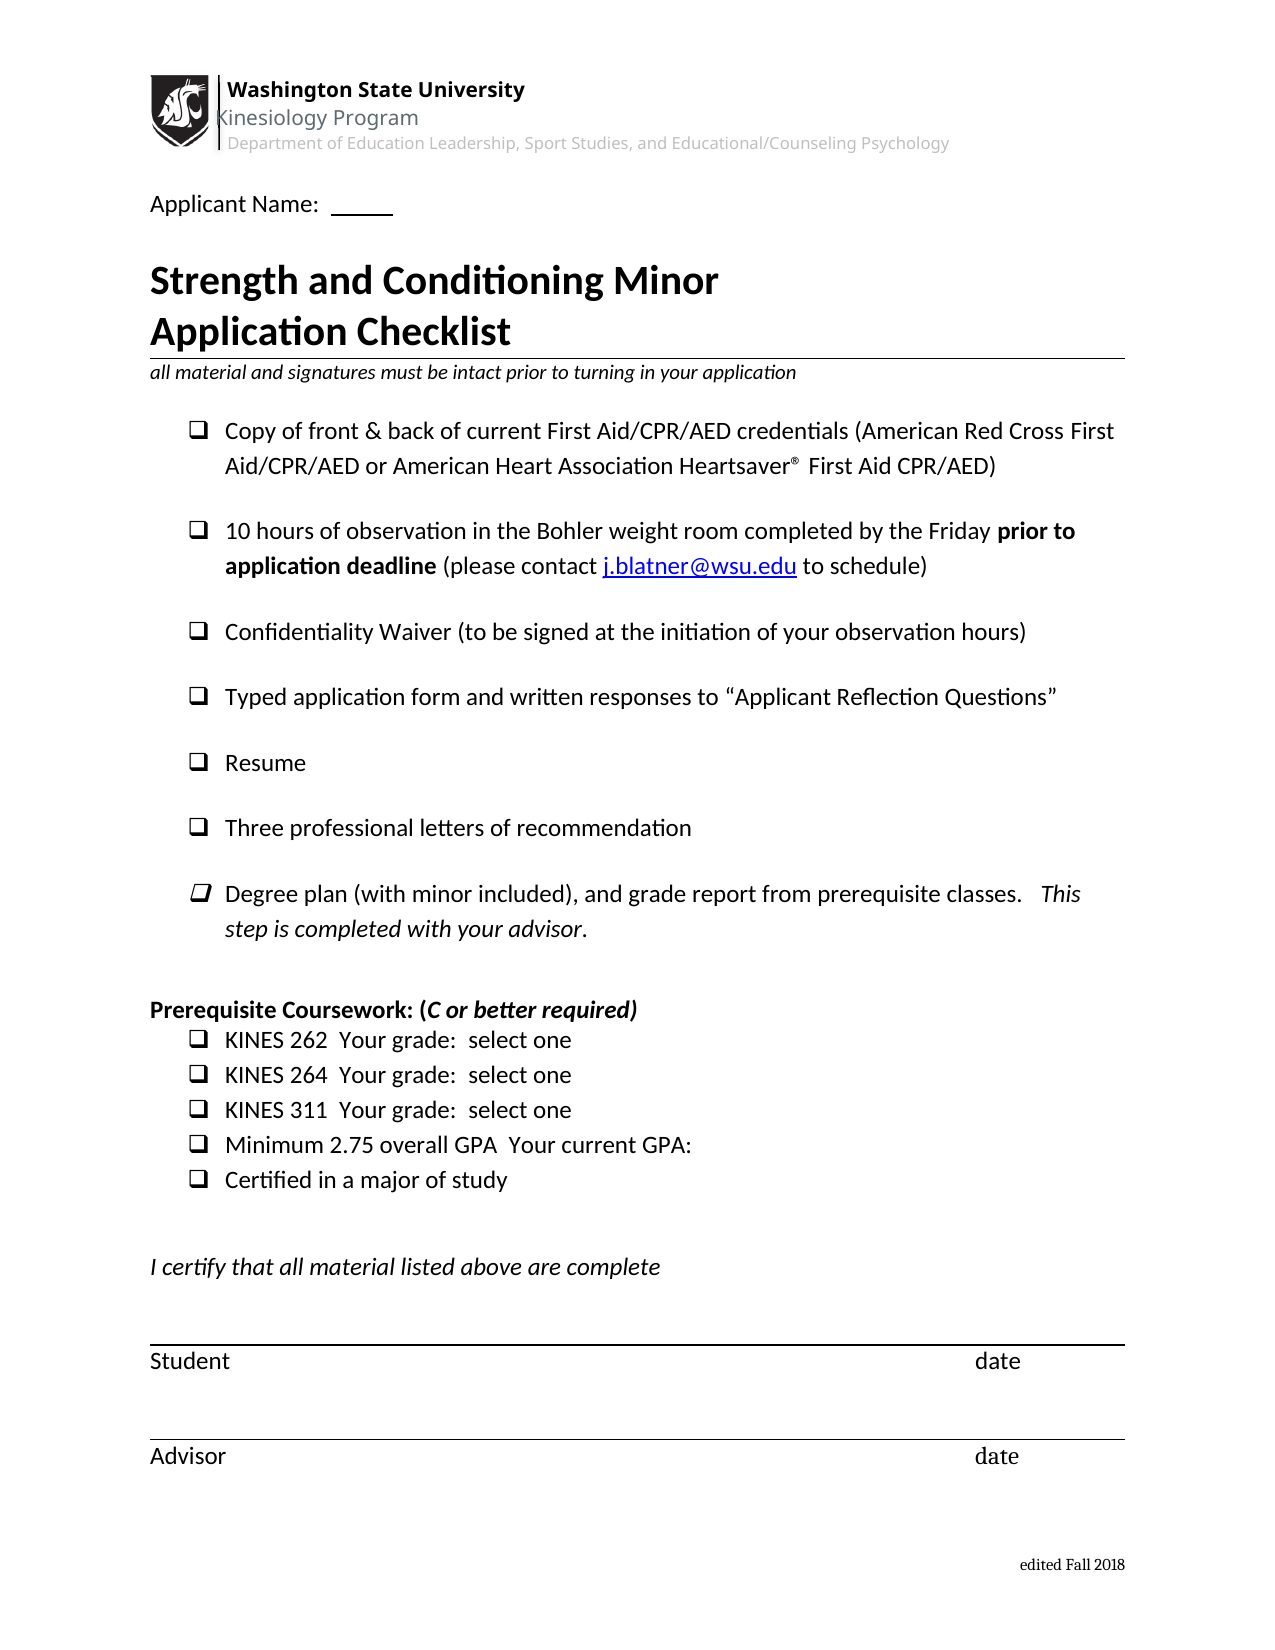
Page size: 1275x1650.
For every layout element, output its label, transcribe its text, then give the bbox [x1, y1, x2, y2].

list Copy of front & back of current First Aid/CPR/AED credentials (American Red Cross First Aid/CPR/AED or American Heart Association Heartsaver® First Aid CPR/AED) [187, 415, 1125, 481]
text Application Checklist [150, 305, 1125, 358]
list KINES 262 Your grade: [187, 1024, 1125, 1055]
text Applicant Name: [150, 188, 1125, 219]
list 10 hours of observation in the Bohler weight room completed by the Friday prior to application deadline (please contact j.blatner@wsu.edu to schedule) [187, 516, 1125, 581]
list Confidentiality Waiver (to be signed at the initiation of your observation hours) [187, 616, 1125, 647]
list Degree plan (with minor included), and grade report from prerequisite classes. This step is completed with your advisor. [187, 878, 1125, 944]
list KINES 311 Your grade: [187, 1094, 1125, 1125]
text all material and signatures must be intact prior to turning in your application [150, 359, 1125, 384]
list Certified in a major of study [187, 1164, 1125, 1195]
text Student date [150, 1346, 1125, 1376]
text Advisor date [150, 1440, 1125, 1471]
list Three professional letters of recommendation [187, 813, 1125, 843]
list Minimum 2.75 overall GPA Your current GPA: [187, 1129, 1125, 1160]
text Prerequisite Coursework: (C or better required) [150, 994, 1125, 1024]
text Strength and Conditioning Minor [150, 254, 1125, 305]
list KINES 264 Your grade: [187, 1059, 1125, 1090]
list Resume [187, 747, 1125, 778]
list Typed application form and written responses to “Applicant Reflection Questions” [187, 682, 1125, 712]
text I certify that all material listed above are complete [150, 1251, 1125, 1281]
